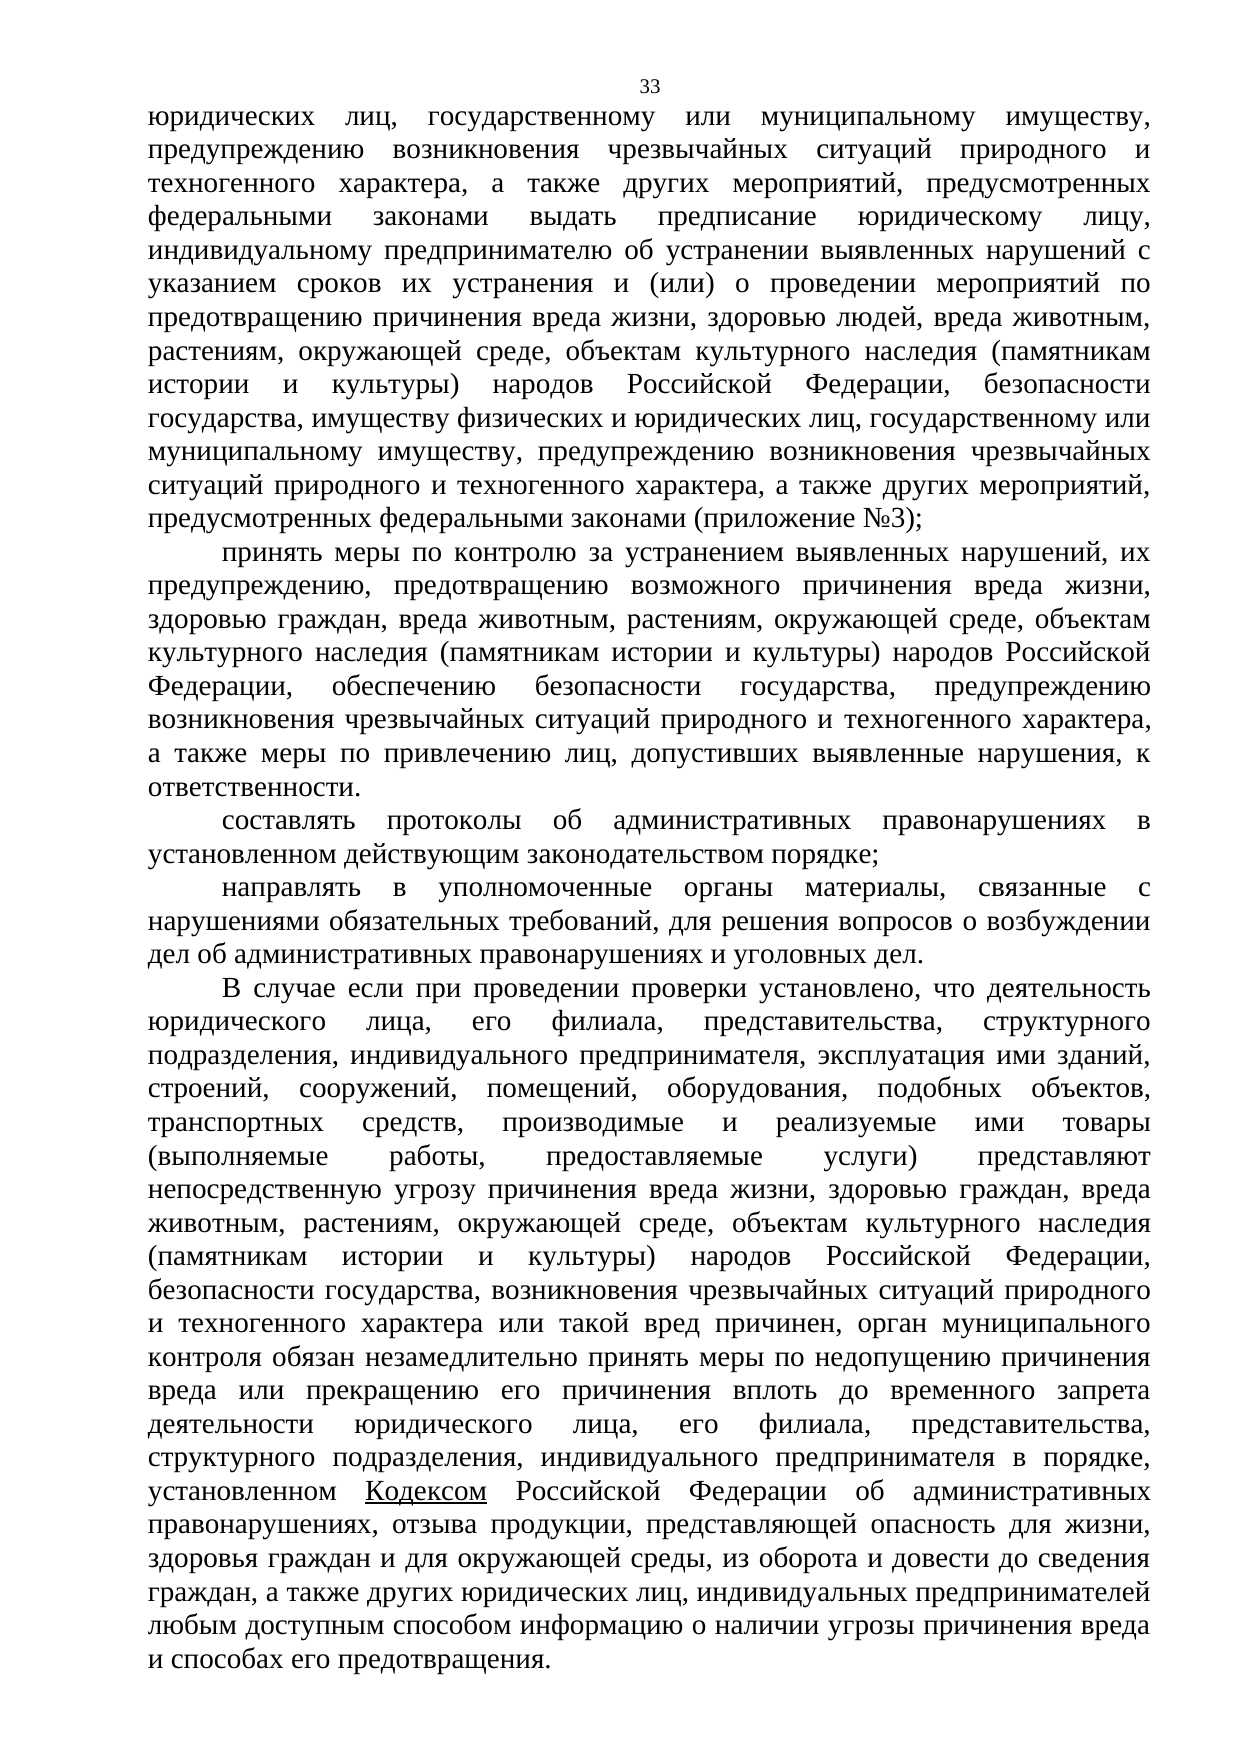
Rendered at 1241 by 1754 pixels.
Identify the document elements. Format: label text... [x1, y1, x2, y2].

text принять меры по контролю за устранением выявленных нарушений, их предупреждению, предотвращению возможного причинения вреда жизни, здоровью граждан, вреда животным, растениям, окружающей среде, объектам культурного наследия (памятникам истории и культуры) народов Российской Федерации, обеспечению безопасности государства, предупреждению возникновения чрезвычайных ситуаций природного и техногенного характера, а также меры по привлечению лиц, допустивших выявленные нарушения, к ответственности. [148, 534, 1152, 802]
text В случае если при проведении проверки установлено, что деятельность юридического лица, его филиала, представительства, структурного подразделения, индивидуального предпринимателя, эксплуатация ими зданий, строений, сооружений, помещений, оборудования, подобных объектов, транспортных средств, производимые и реализуемые ими товары (выполняемые работы, предоставляемые услуги) представляют непосредственную угрозу причинения вреда жизни, здоровью граждан, вреда животным, растениям, окружающей среде, объектам культурного наследия (памятникам истории и культуры) народов Российской Федерации, безопасности государства, возникновения чрезвычайных ситуаций природного и техногенного характера или такой вред причинен, орган муниципального контроля обязан незамедлительно принять меры по недопущению причинения вреда или прекращению его причинения вплоть до временного запрета деятельности юридического лица, его филиала, представительства, структурного подразделения, индивидуального предпринимателя в порядке, установленном Кодексом Российской Федерации об административных правонарушениях, отзыва продукции, представляющей опасность для жизни, здоровья граждан и для окружающей среды, из оборота и довести до сведения граждан, а также других юридических лиц, индивидуальных предпринимателей любым доступным способом информацию о наличии угрозы причинения вреда и способах его предотвращения. [148, 970, 1152, 1674]
text составлять протоколы об административных правонарушениях в установленном действующим законодательством порядке; [148, 802, 1152, 869]
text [148, 98, 1152, 534]
text направлять в уполномоченные органы материалы, связанные с нарушениями обязательных требований, для решения вопросов о возбуждении дел об административных правонарушениях и уголовных дел. [148, 869, 1152, 970]
